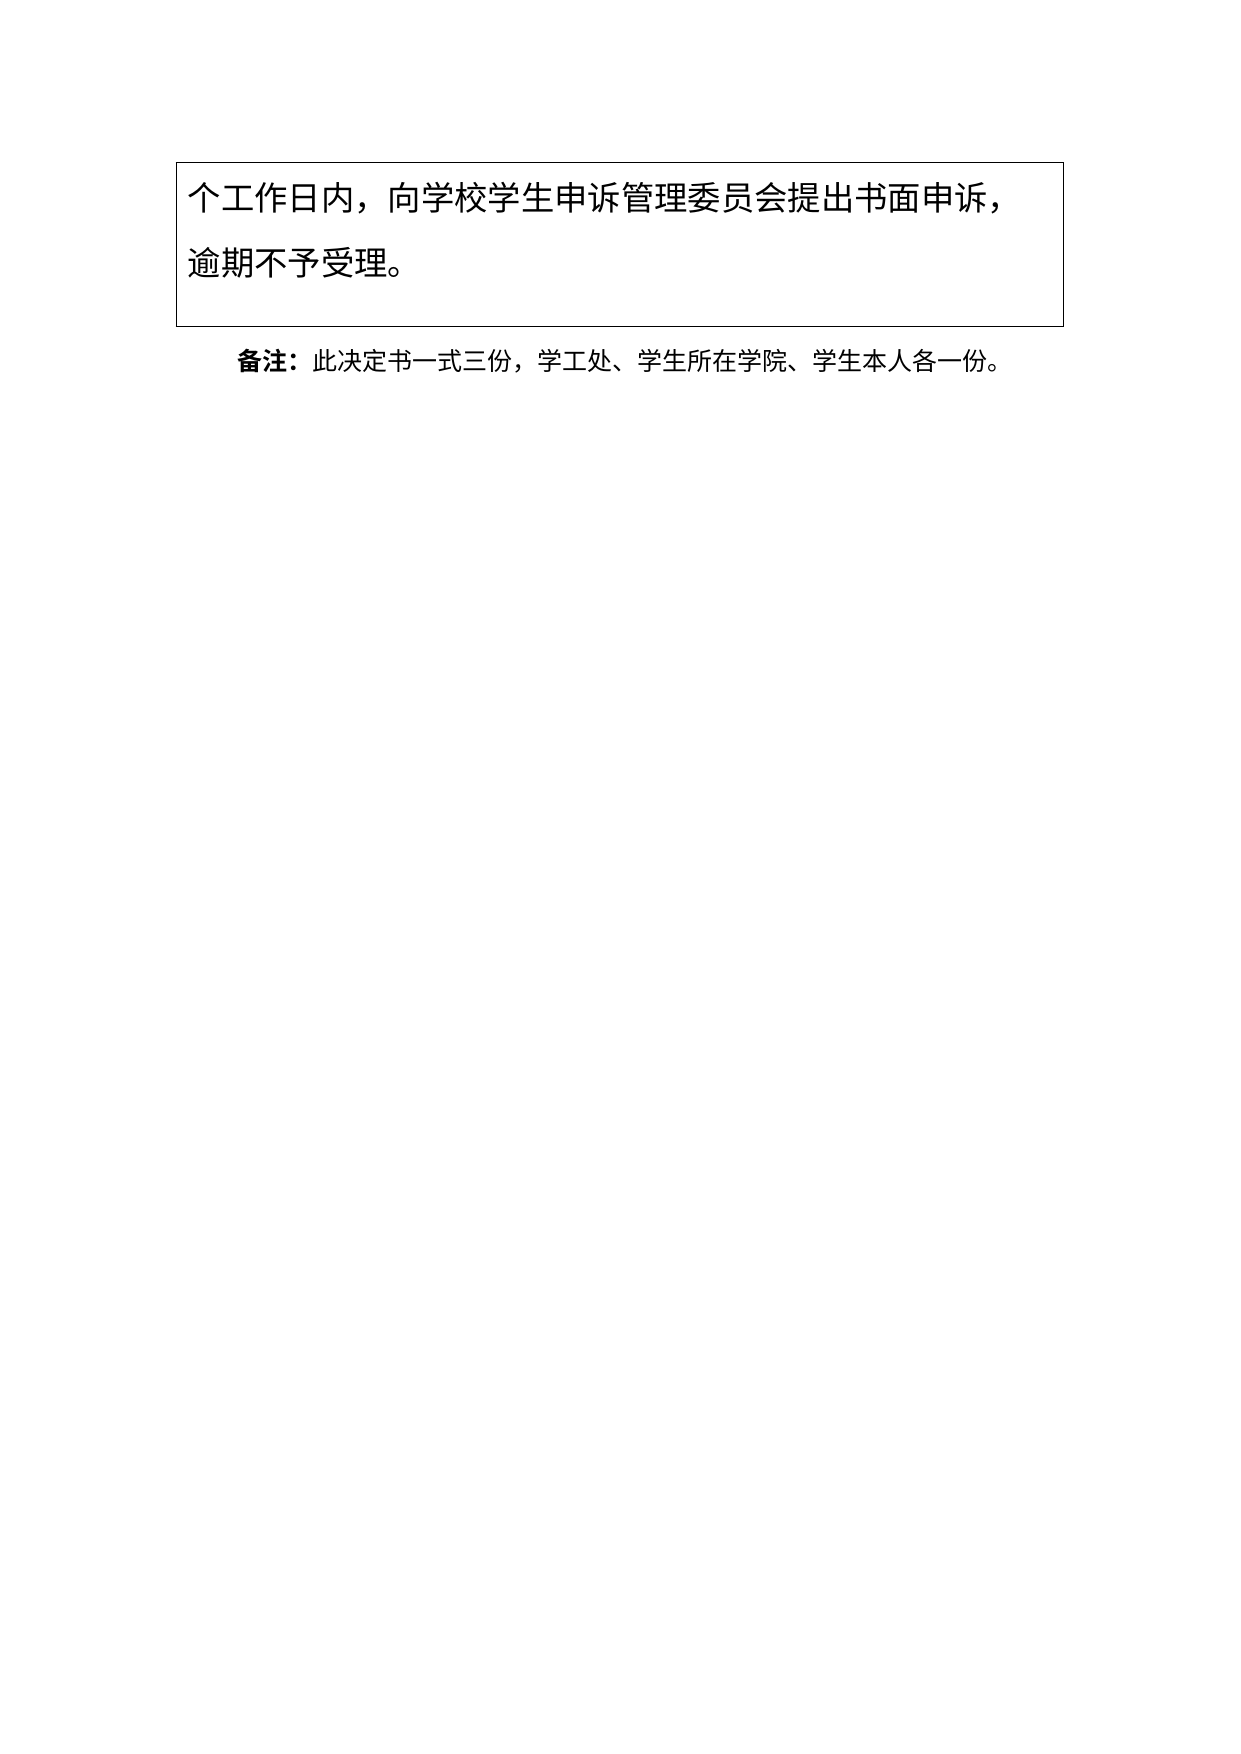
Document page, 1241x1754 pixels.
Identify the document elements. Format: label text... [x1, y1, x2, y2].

text 备注：此决定书一式三份，学工处、学生所在学院、学生本人各一份。 [187, 327, 1053, 392]
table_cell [177, 163, 1063, 326]
